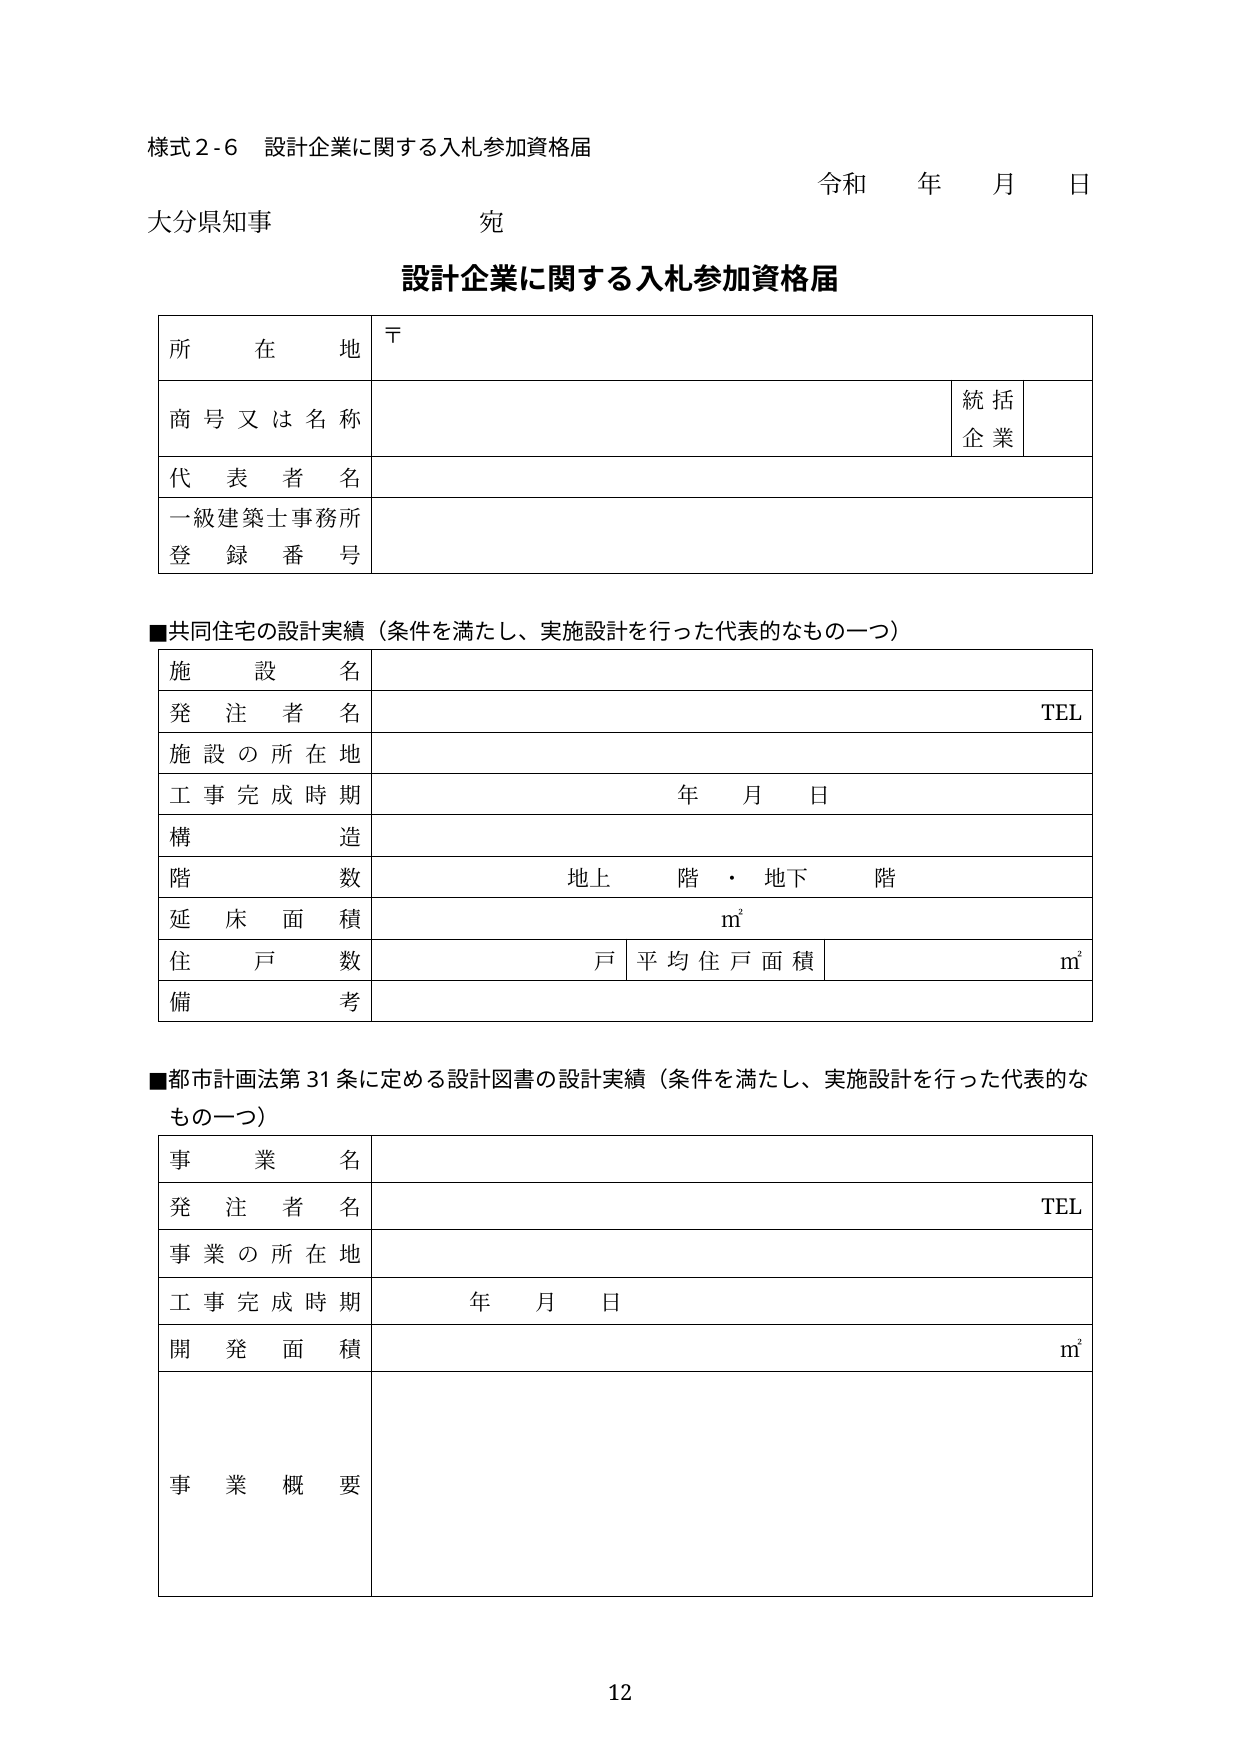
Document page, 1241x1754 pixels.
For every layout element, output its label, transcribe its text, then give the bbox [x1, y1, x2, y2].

table_header [372, 650, 1092, 690]
table_cell ㎡ [825, 940, 1092, 980]
table_cell [372, 381, 951, 456]
table_cell 統括企業 [952, 381, 1023, 456]
table_cell 階数 [159, 857, 371, 897]
text 設計企業に関する入札参加資格届 [148, 239, 1092, 314]
table_cell 事業概要 [159, 1372, 371, 1596]
table_cell 一級建築士事務所 登録番号 [159, 498, 371, 573]
table_cell 発注者名 [159, 1183, 371, 1229]
table_cell 備考 [159, 981, 371, 1021]
table_cell [1024, 381, 1092, 456]
table_header 施設名 [159, 650, 371, 690]
table_cell 延床面積 [159, 898, 371, 938]
table_cell ㎡ [372, 898, 1092, 938]
text 大分県知事 宛 [148, 202, 1092, 239]
table_cell [372, 815, 1092, 856]
table_cell 発注者名 [159, 691, 371, 732]
table_header 事業名 [159, 1136, 371, 1182]
table_cell 戸 [372, 940, 626, 980]
table_cell [372, 981, 1092, 1021]
table_cell ㎡ [372, 1325, 1092, 1371]
table_cell 施設の所在地 [159, 733, 371, 773]
table_cell 地上 階 ・ 地下 階 [372, 857, 1092, 897]
table_header 〒 [372, 316, 1092, 379]
table_cell [372, 498, 1092, 573]
table_cell [372, 1230, 1092, 1277]
table_cell [372, 733, 1092, 773]
table_cell [372, 457, 1092, 497]
table_cell 工事完成時期 [159, 1278, 371, 1324]
text ■都市計画法第31条に定める設計図書の設計実績（条件を満たし、実施設計を行った代表的なもの一つ） [148, 1060, 1092, 1135]
table_cell 開発面積 [159, 1325, 371, 1371]
table_cell TEL [372, 691, 1092, 732]
text ■共同住宅の設計実績（条件を満たし、実施設計を行った代表的なもの一つ） [148, 611, 1092, 649]
table_cell 代表者名 [159, 457, 371, 497]
table_cell 平均住戸面積 [627, 940, 824, 980]
table_cell 商号又は名称 [159, 381, 371, 456]
table_cell 年 月 日 [372, 774, 1092, 814]
text 令和 年 月 日 [148, 164, 1092, 202]
table_header 所在地 [159, 316, 371, 379]
table_cell 工事完成時期 [159, 774, 371, 814]
table_cell 住戸数 [159, 940, 371, 980]
table_cell TEL [372, 1183, 1092, 1229]
table_cell 構造 [159, 815, 371, 856]
text 様式２-６ 設計企業に関する入札参加資格届 [148, 127, 1092, 164]
table_cell 年 月 日 [372, 1278, 1092, 1324]
table_cell 事業の所在地 [159, 1230, 371, 1277]
table_cell [372, 1372, 1092, 1596]
table_header [372, 1136, 1092, 1182]
